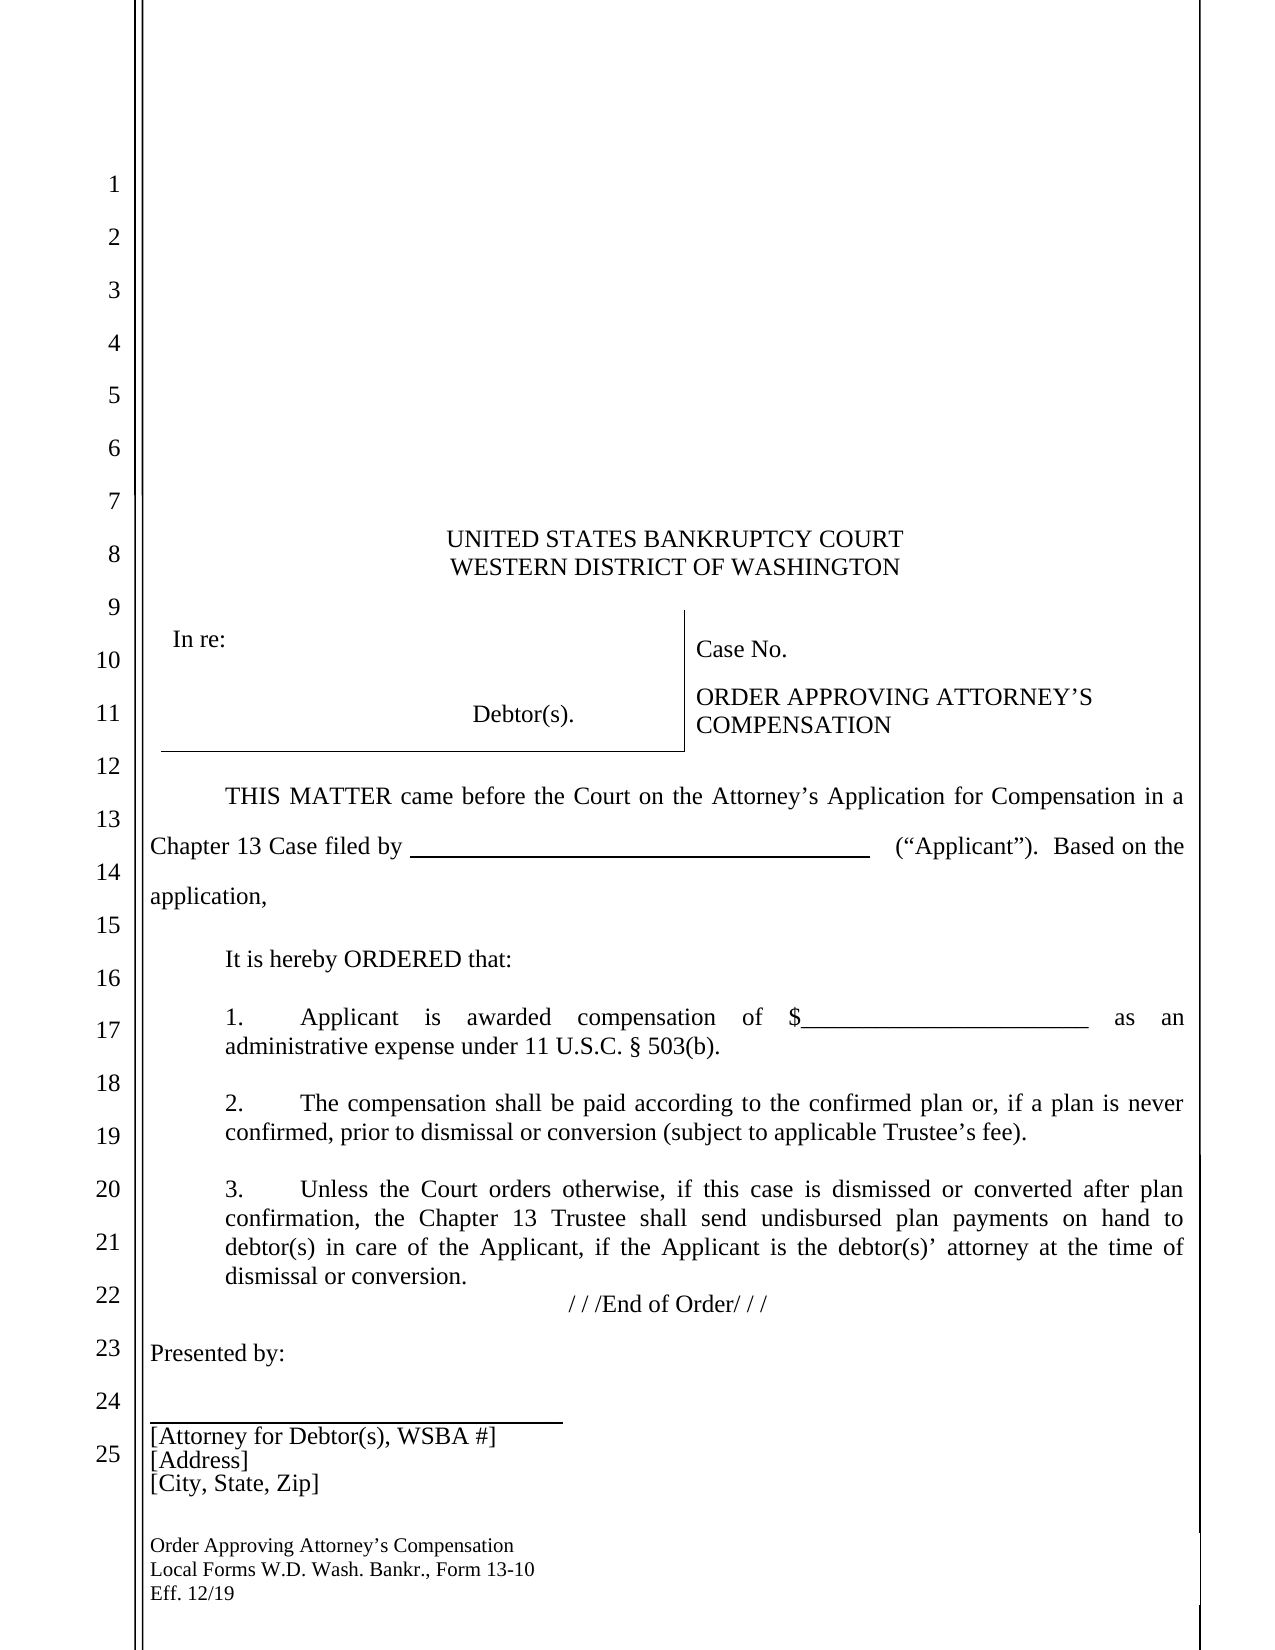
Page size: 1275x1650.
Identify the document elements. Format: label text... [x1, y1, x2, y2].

table_header Case No. ORDER APPROVING ATTORNEY’S COMPENSATION [685, 610, 1200, 751]
text 2. The compensation shall be paid according to the confirmed plan or, if a plan is never confirmed, prior to dismissal or conversion (subject to applicable Trustee’s fee). [225, 1088, 1185, 1146]
text 3. Unless the Court orders otherwise, if this case is dismissed or converted after plan confirmation, the Chapter 13 Trustee shall send undisbursed plan payments on hand to debtor(s) in care of the Applicant, if the Applicant is the debtor(s)’ attorney at the time of dismissal or conversion. [225, 1174, 1185, 1289]
text THIS MATTER came before the Court on the Attorney’s Application for Compensation in a Chapter 13 Case filed by . (“Applicant”). Based on the application, [150, 764, 1185, 914]
text [City, State, Zip] [150, 1473, 1185, 1497]
text [Address] [150, 1449, 1185, 1473]
text 1. Applicant is awarded compensation of $_______________________ as an administrative expense under 11 U.S.C. § 503(b). [225, 1002, 1185, 1059]
text / / /End of Order/ / / [150, 1289, 1185, 1318]
text It is hereby ORDERED that: [150, 927, 1185, 977]
text Presented by: [150, 1342, 1185, 1366]
text WESTERN DISTRICT OF WASHINGTON [150, 552, 1200, 581]
text [Attorney for Debtor(s), WSBA #] [150, 1426, 1185, 1449]
text _ [150, 1402, 1185, 1426]
text UNITED STATES BANKRUPTCY COURT [150, 524, 1200, 552]
table_header In re: Debtor(s). [161, 610, 684, 751]
